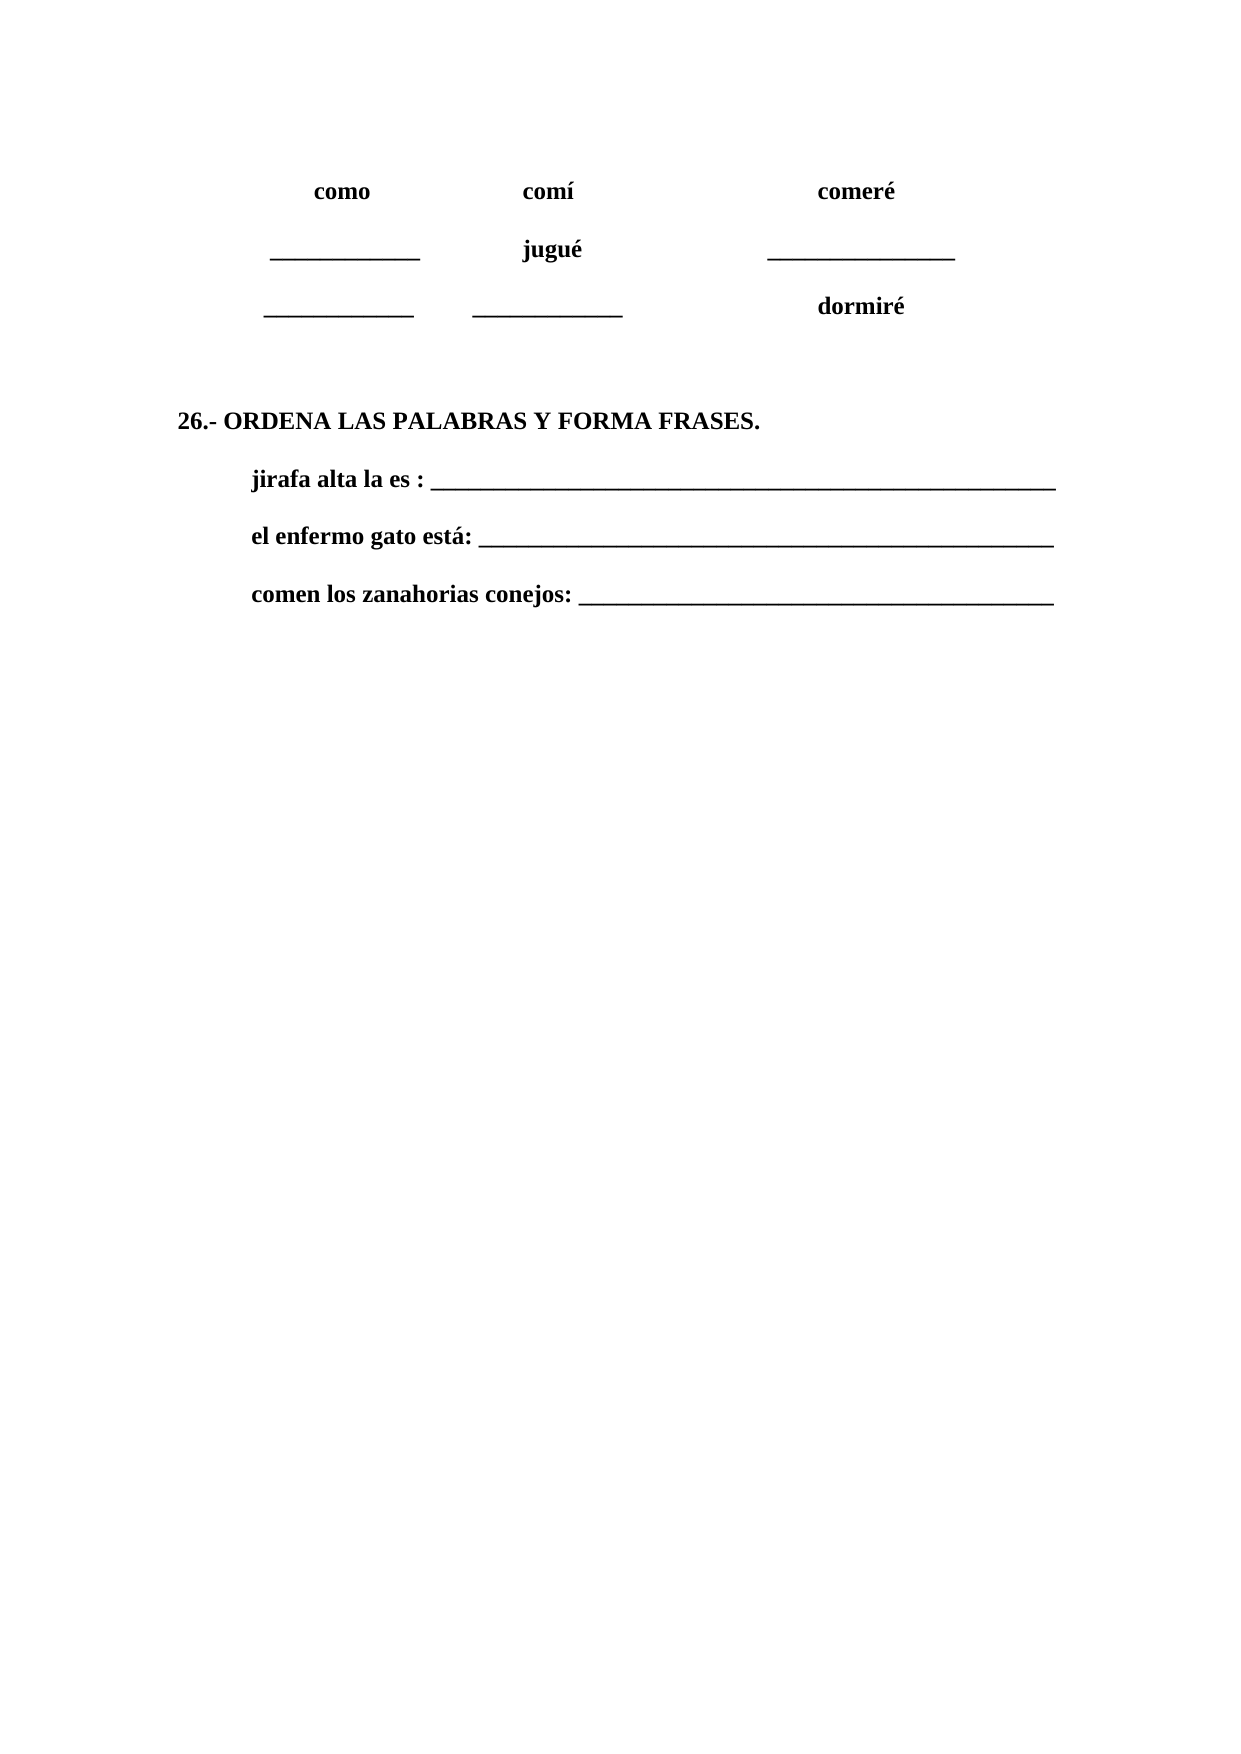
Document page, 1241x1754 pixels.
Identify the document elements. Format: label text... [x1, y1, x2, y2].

text como comí comeré [251, 176, 1063, 205]
text 26.- ORDENA LAS PALABRAS Y FORMA FRASES. [177, 406, 1063, 435]
text el enfermo gato está: ______________________________________________ [251, 521, 1063, 550]
text comen los zanahorias conejos: ______________________________________ [251, 579, 1063, 608]
text ____________ jugué _______________ [177, 234, 1063, 263]
text ____________ ____________ dormiré [251, 291, 1063, 320]
text jirafa alta la es : __________________________________________________ [251, 464, 1063, 493]
